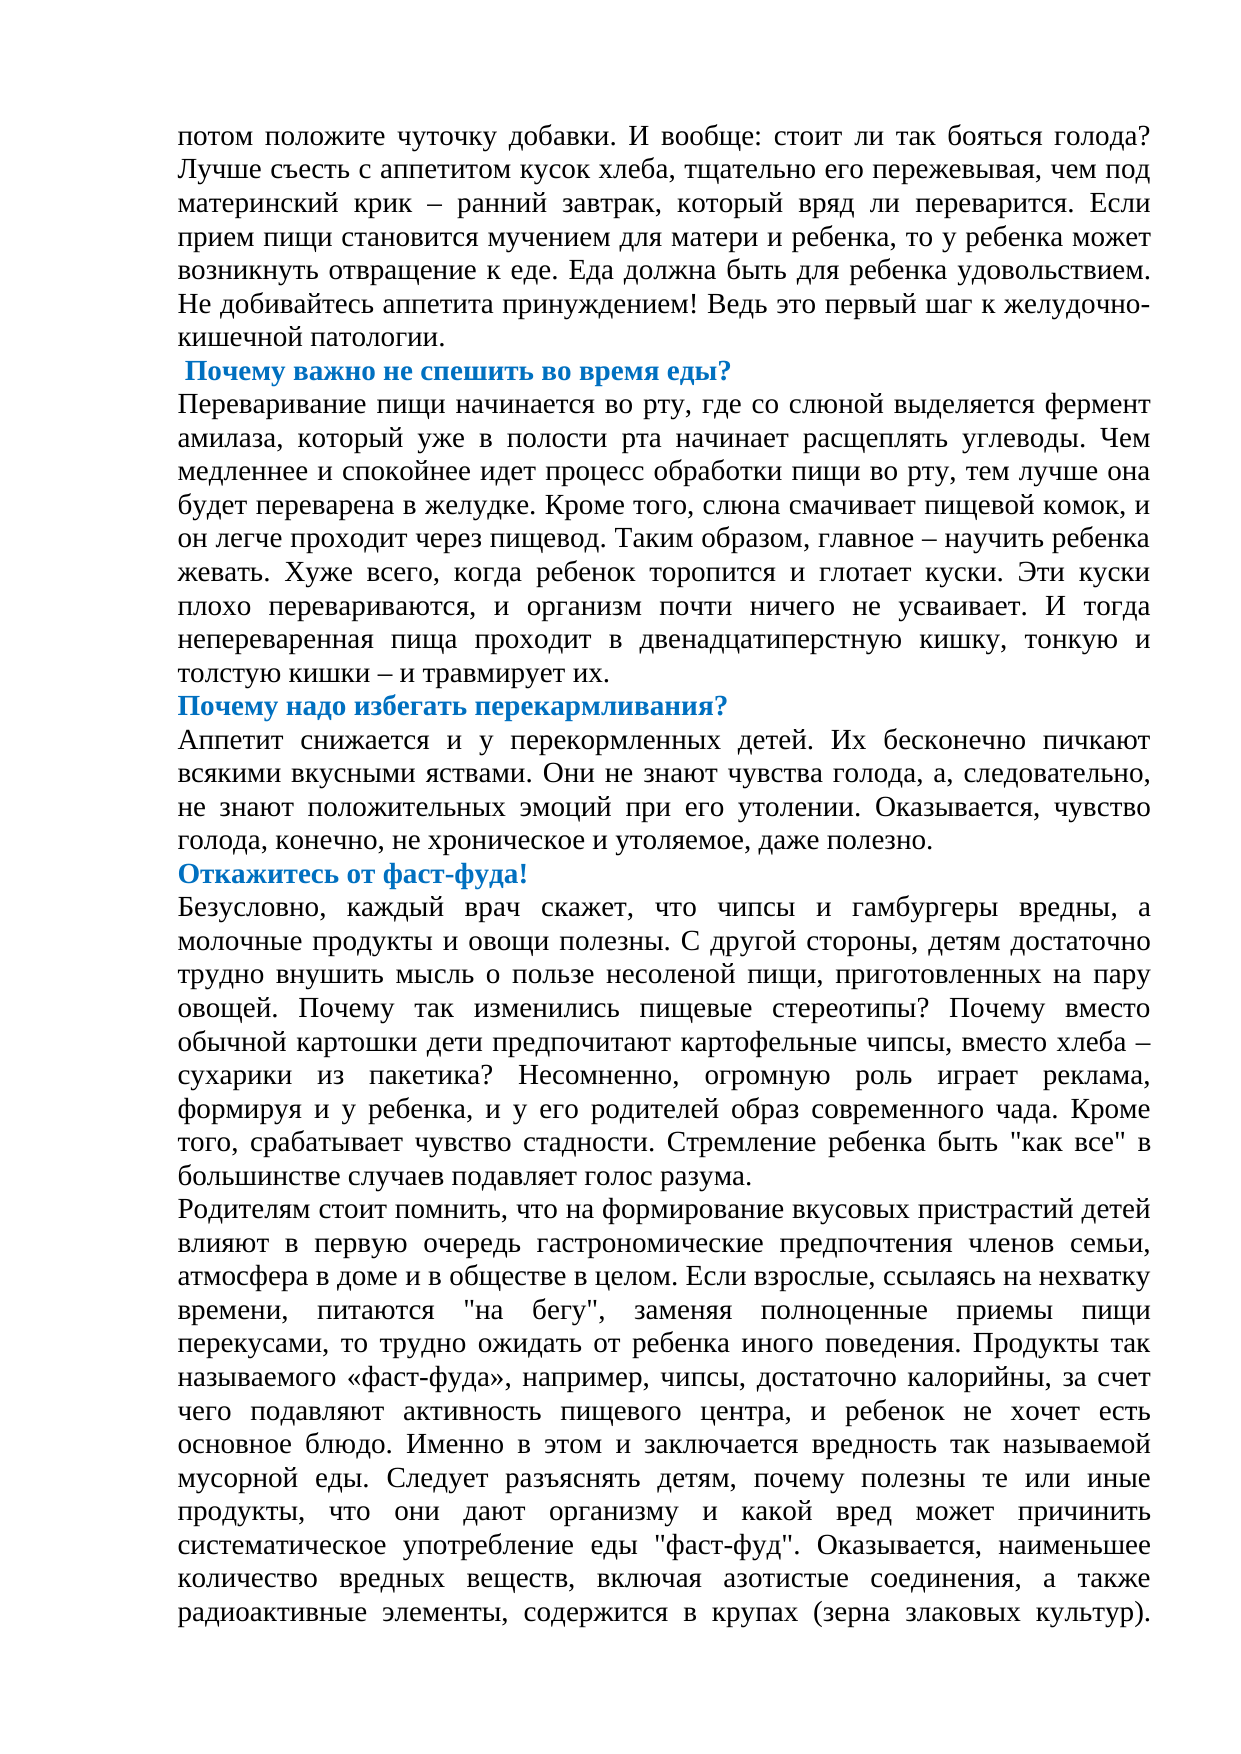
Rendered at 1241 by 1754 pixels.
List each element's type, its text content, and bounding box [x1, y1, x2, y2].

text Почему надо избегать перекармливания? [177, 688, 1152, 722]
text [177, 118, 1152, 353]
text Переваривание пищи начинается во рту, где со слюной выделяется фермент амилаза, который уже в полости рта начинает расщеплять углеводы. Чем медленнее и спокойнее идет процесс обработки пищи во рту, тем лучше она будет переварена в желудке. Кроме того, слюна смачивает пищевой комок, и он легче проходит через пищевод. Таким образом, главное – научить ребенка жевать. Хуже всего, когда ребенок торопится и глотает куски. Эти куски плохо перевариваются, и организм почти ничего не усваивает. И тогда непереваренная пища проходит в двенадцатиперстную кишку, тонкую и толстую кишки – и травмирует их. [177, 386, 1152, 688]
text Почему важно не спешить во время еды? [177, 353, 1152, 386]
text Откажитесь от фаст-фуда! [177, 856, 1152, 889]
text Безусловно, каждый врач скажет, что чипсы и гамбургеры вредны, а молочные продукты и овощи полезны. С другой стороны, детям достаточно трудно внушить мысль о пользе несоленой пищи, приготовленных на пару овощей. Почему так изменились пищевые стереотипы? Почему вместо обычной картошки дети предпочитают картофельные чипсы, вместо хлеба – сухарики из пакетика? Несомненно, огромную роль играет реклама, формируя и у ребенка, и у его родителей образ современного чада. Кроме того, срабатывает чувство стадности. Стремление ребенка быть "как все" в большинстве случаев подавляет голос разума. [177, 889, 1152, 1191]
text Аппетит снижается и у перекормленных детей. Их бесконечно пичкают всякими вкусными яствами. Они не знают чувства голода, а, следовательно, не знают положительных эмоций при его утолении. Оказывается, чувство голода, конечно, не хроническое и утоляемое, даже полезно. [177, 722, 1152, 856]
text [177, 1191, 1152, 1627]
